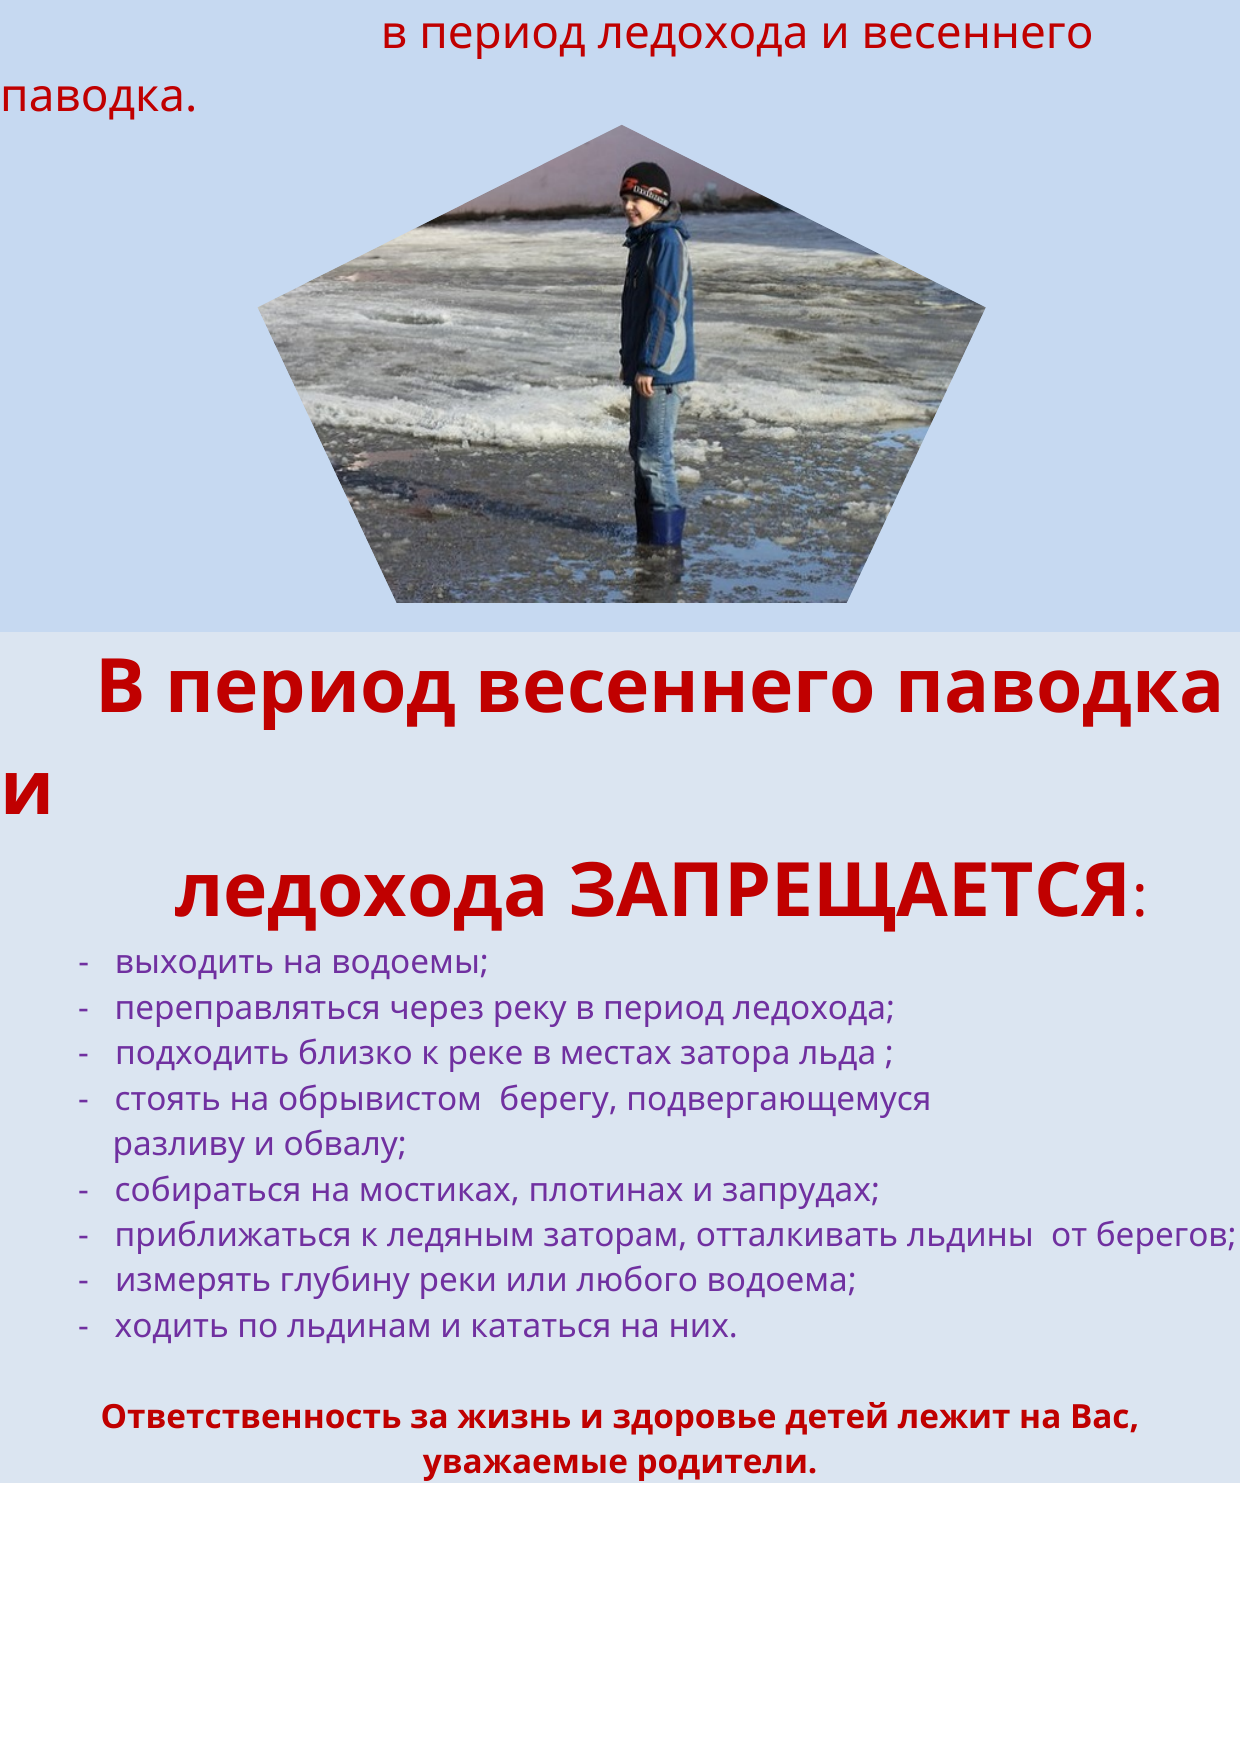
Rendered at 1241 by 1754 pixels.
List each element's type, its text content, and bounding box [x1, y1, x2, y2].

picture [257, 124, 986, 603]
text - измерять глубину реки или любого водоема; [0, 1256, 1240, 1302]
text разливу и обвалу; [0, 1120, 1240, 1165]
text В период весеннего паводка и [0, 632, 1240, 836]
text - переправляться через реку в период ледохода; [0, 984, 1240, 1029]
text в период ледохода и весеннего паводка. [0, 0, 1240, 125]
text - собираться на мостиках, плотинах и запрудах; [0, 1165, 1240, 1211]
text - стоять на обрывистом берегу, подвергающемуся [0, 1074, 1240, 1120]
text - выходить на водоемы; [0, 938, 1240, 984]
text Ответственность за жизнь и здоровье детей лежит на Вас, [0, 1392, 1240, 1438]
text - подходить близко к реке в местах затора льда ; [0, 1029, 1240, 1074]
text ледохода ЗАПРЕЩАЕТСЯ: [0, 836, 1240, 938]
text - приближаться к ледяным заторам, отталкивать льдины от берегов; [0, 1211, 1240, 1256]
text - ходить по льдинам и кататься на них. [0, 1302, 1240, 1347]
text уважаемые родители. [0, 1438, 1240, 1483]
